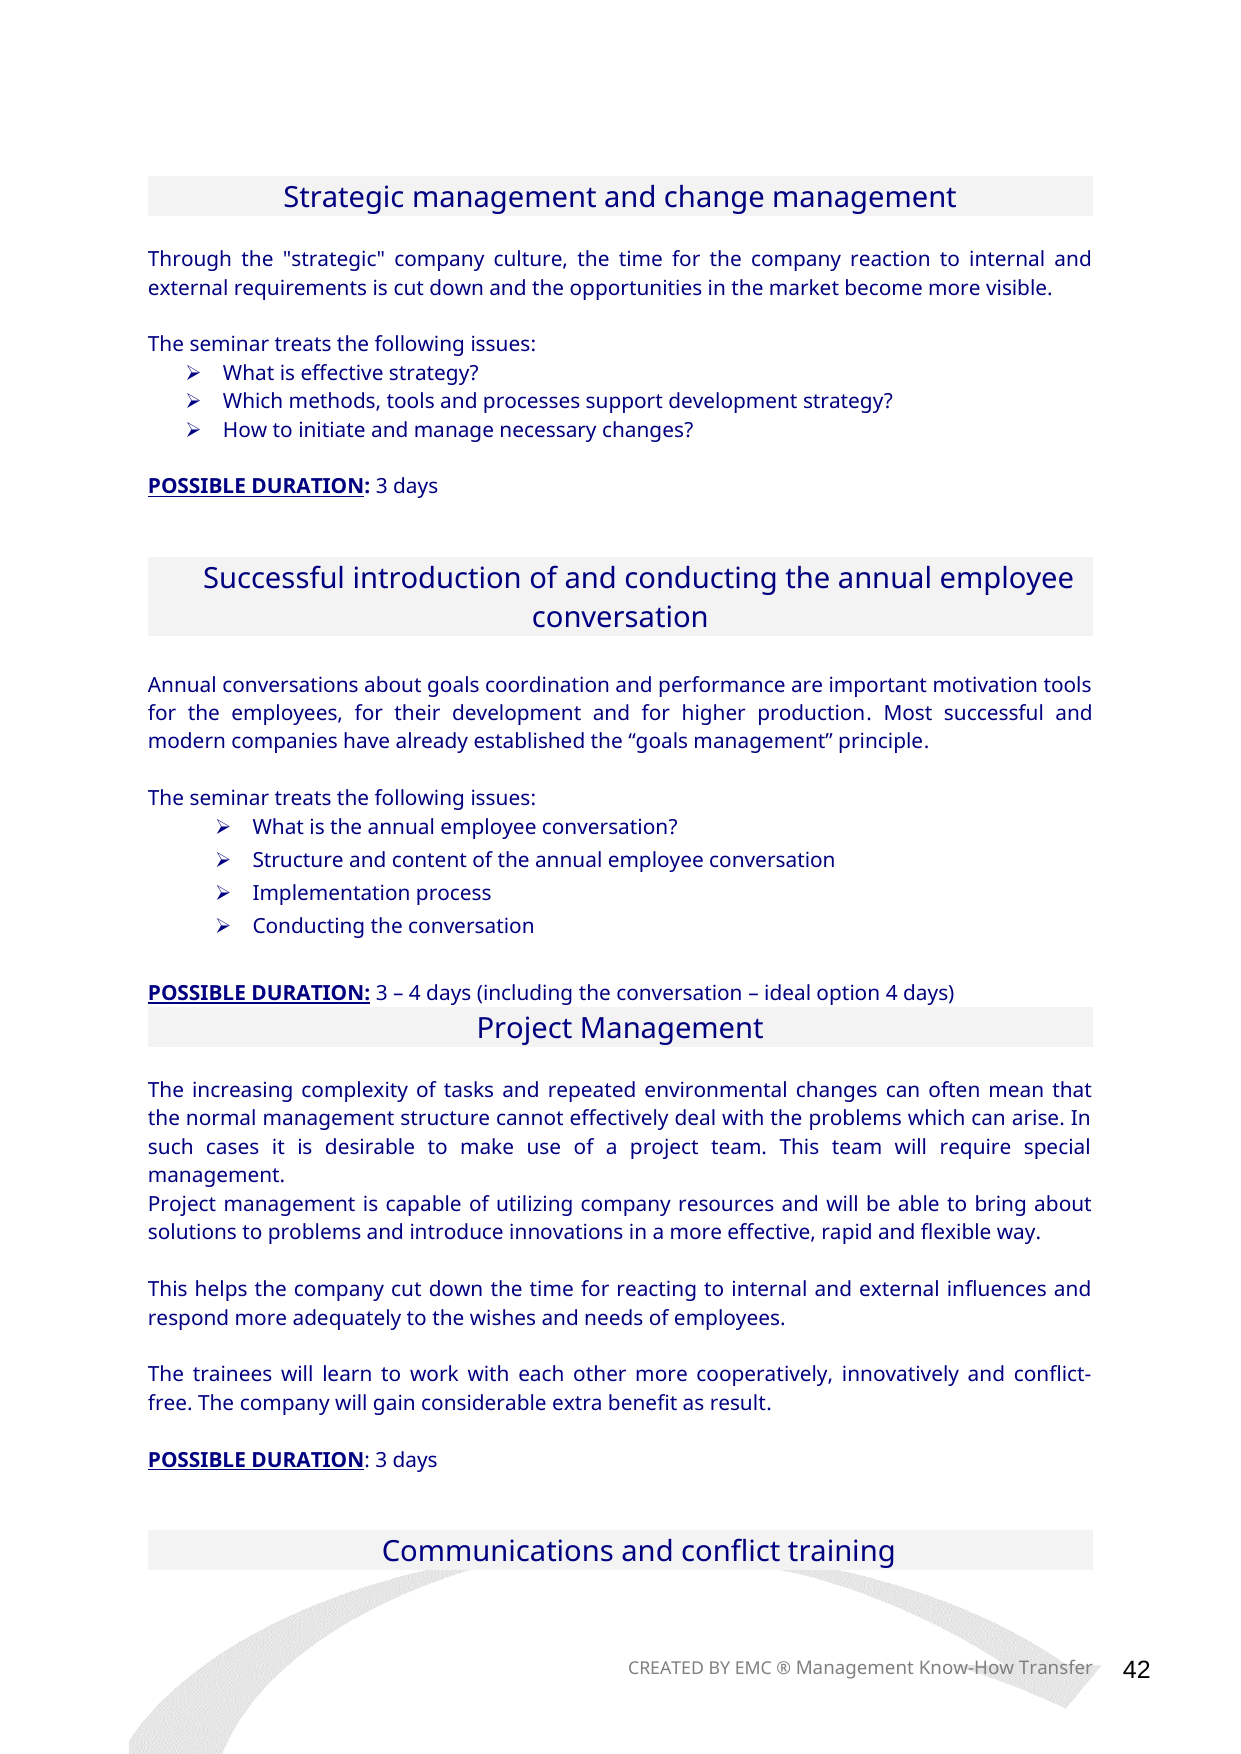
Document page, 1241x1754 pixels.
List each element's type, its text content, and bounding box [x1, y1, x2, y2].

list Which methods, tools and processes support development strategy? [185, 386, 1093, 415]
text The seminar treats the following issues: [148, 783, 1093, 812]
list What is the annual employee conversation? [215, 812, 1093, 840]
list Conducting the conversation [215, 907, 1093, 940]
text POSSIBLE DURATION: 3 – 4 days (including the conversation – ideal option 4 days) [148, 974, 1093, 1007]
list Implementation process [215, 874, 1093, 907]
list What is effective strategy? [185, 358, 1093, 386]
picture [128, 1531, 1104, 1754]
text The trainees will learn to work with each other more cooperatively, innovatively and conflict-free. The company will gain considerable extra benefit as result. [148, 1359, 1093, 1416]
text The increasing complexity of tasks and repeated environmental changes can often mean that the normal management structure cannot effectively deal with the problems which can arise. In such cases it is desirable to make use of a project team. This team will require special management. [148, 1075, 1093, 1189]
text Through the "strategic" company culture, the time for the company reaction to internal and external requirements is cut down and the opportunities in the market become more visible. [148, 244, 1093, 301]
text Project management is capable of utilizing company resources and will be able to bring about solutions to problems and introduce innovations in a more effective, rapid and flexible way. [148, 1189, 1093, 1246]
text Project Management [148, 1007, 1093, 1047]
text This helps the company cut down the time for reacting to internal and external influences and respond more adequately to the wishes and needs of employees. [148, 1274, 1093, 1331]
text POSSIBLE DURATION: 3 days [148, 472, 1093, 500]
text Communications and conflict training [148, 1530, 1093, 1570]
text Successful introduction of and conducting the annual employee conversation [148, 557, 1093, 636]
text The seminar treats the following issues: [148, 329, 1093, 358]
list Structure and content of the annual employee conversation [215, 840, 1093, 874]
text POSSIBLE DURATION: 3 days [148, 1445, 1093, 1473]
list How to initiate and manage necessary changes? [185, 415, 1093, 443]
text Strategic management and change management [148, 176, 1093, 216]
text Annual conversations about goals coordination and performance are important motivation tools for the employees, for their development and for higher production. Most successful and modern companies have already established the “goals management” principle. [148, 670, 1093, 755]
